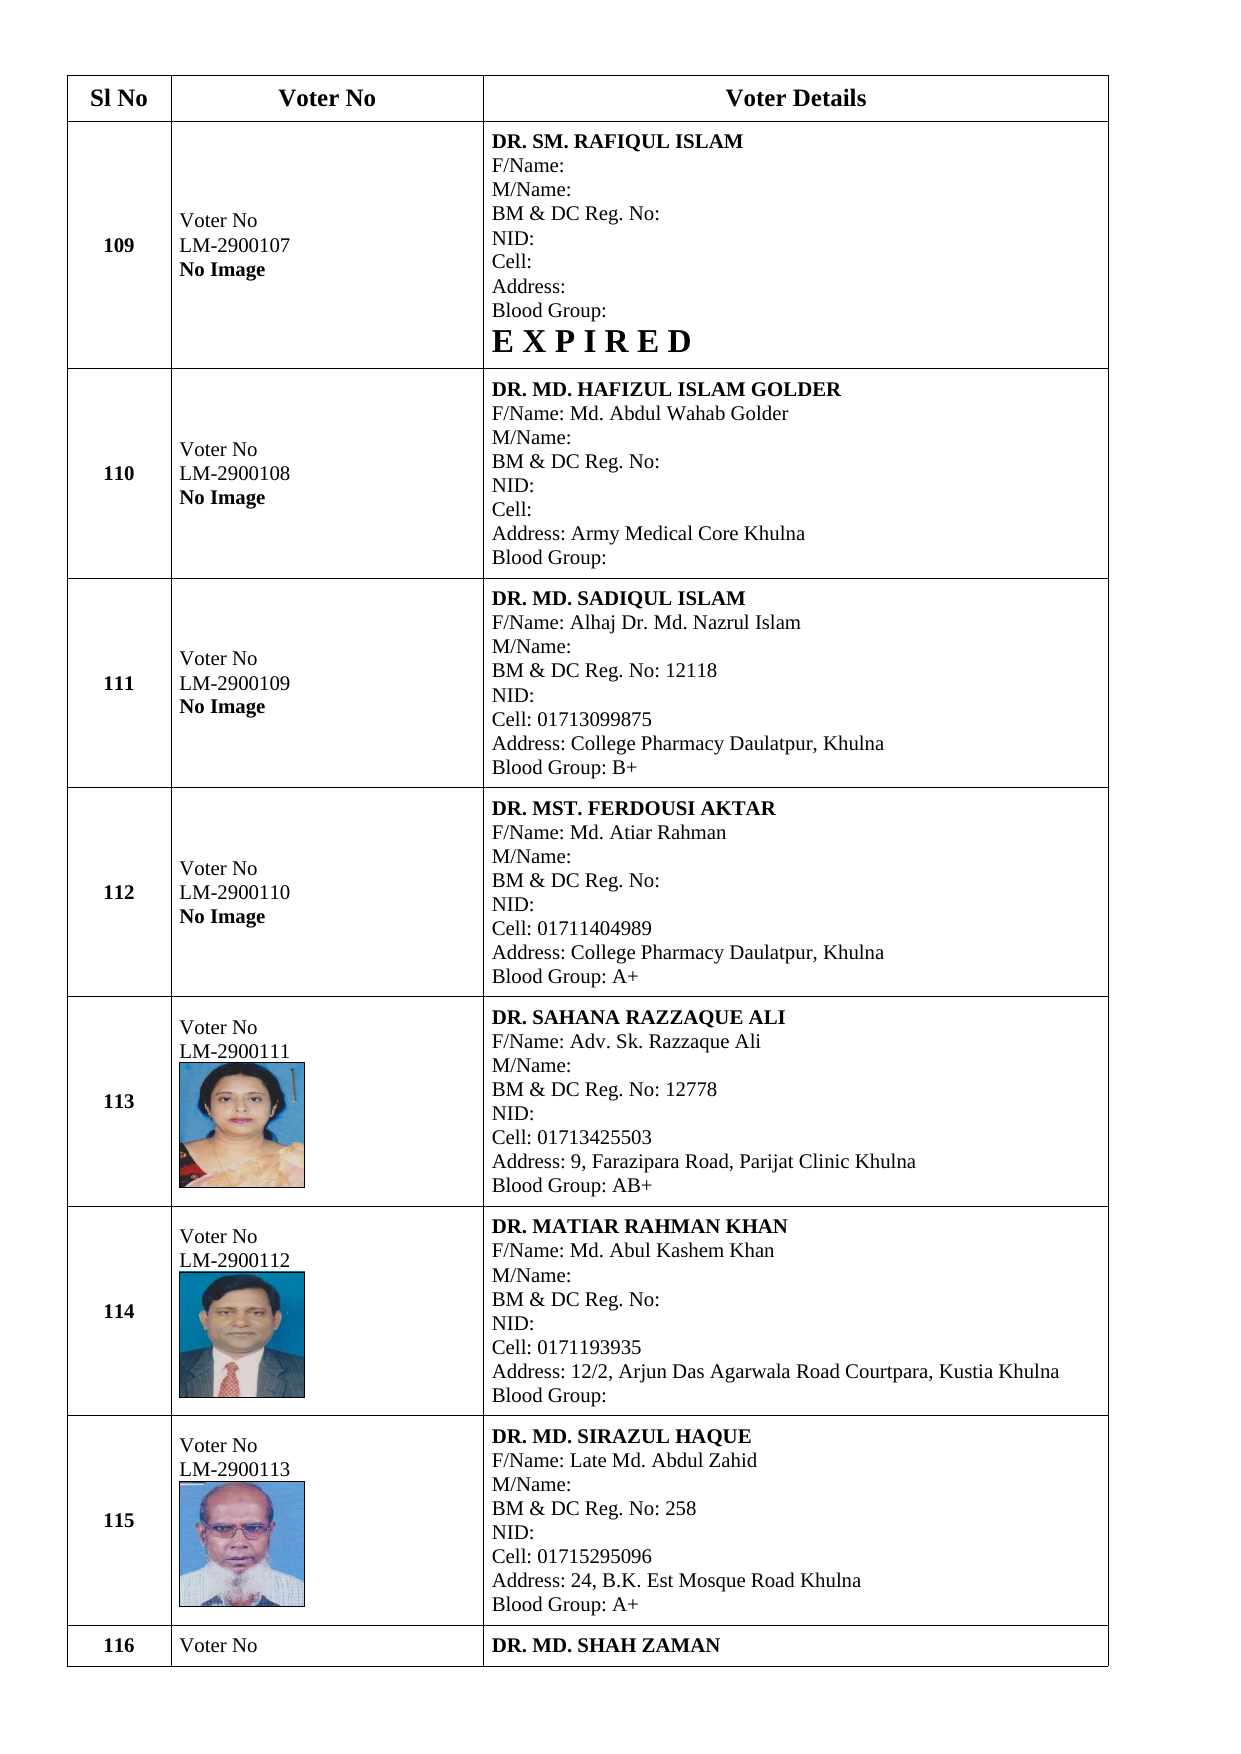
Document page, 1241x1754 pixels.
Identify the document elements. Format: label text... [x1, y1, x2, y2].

table_header Voter No [172, 76, 483, 121]
table_cell 114 [68, 1207, 171, 1415]
table_header Voter Details [484, 76, 1108, 121]
table_cell Voter No LM-2900108 No Image [172, 369, 483, 578]
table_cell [484, 1626, 1108, 1666]
table_cell Voter No LM-2900113 [172, 1416, 483, 1624]
table_cell 113 [68, 997, 171, 1206]
table_cell 111 [68, 579, 171, 787]
picture [180, 1275, 304, 1397]
picture [180, 1482, 304, 1606]
table_cell DR. MD. SIRAZUL HAQUE F/Name: Late Md. Abdul Zahid M/Name: BM & DC Reg. No: 258 NID: Cell: 01715295096 Address: 24, B.K. Est Mosque Road Khulna Blood Group: A+ [484, 1416, 1108, 1624]
picture [180, 1063, 304, 1187]
table_cell DR. MST. FERDOUSI AKTAR F/Name: Md. Atiar Rahman M/Name: BM & DC Reg. No: NID: Cell: 01711404989 Address: College Pharmacy Daulatpur, Khulna Blood Group: A+ [484, 788, 1108, 996]
table_cell DR. MD. HAFIZUL ISLAM GOLDER F/Name: Md. Abdul Wahab Golder M/Name: BM & DC Reg. No: NID: Cell: Address: Army Medical Core Khulna Blood Group: [484, 369, 1108, 578]
table_cell DR. MATIAR RAHMAN KHAN F/Name: Md. Abul Kashem Khan M/Name: BM & DC Reg. No: NID: Cell: 0171193935 Address: 12/2, Arjun Das Agarwala Road Courtpara, Kustia Khulna Blood Group: [484, 1207, 1108, 1415]
table_cell Voter No LM-2900110 No Image [172, 788, 483, 996]
table_cell Voter No LM-2900107 No Image [172, 122, 483, 368]
table_cell DR. MD. SADIQUL ISLAM F/Name: Alhaj Dr. Md. Nazrul Islam M/Name: BM & DC Reg. No: 12118 NID: Cell: 01713099875 Address: College Pharmacy Daulatpur, Khulna Blood Group: B+ [484, 579, 1108, 787]
table_cell DR. SAHANA RAZZAQUE ALI F/Name: Adv. Sk. Razzaque Ali M/Name: BM & DC Reg. No: 12778 NID: Cell: 01713425503 Address: 9, Farazipara Road, Parijat Clinic Khulna Blood Group: AB+ [484, 997, 1108, 1206]
table_cell Voter No LM-2900112 [172, 1207, 483, 1415]
table_cell Voter No LM-2900111 [172, 997, 483, 1206]
table_cell 112 [68, 788, 171, 996]
table_cell 115 [68, 1416, 171, 1624]
table_cell Voter No LM-2900114 [172, 1626, 483, 1666]
table_cell Voter No LM-2900109 No Image [172, 579, 483, 787]
table_header Sl No [68, 76, 171, 121]
table_cell 110 [68, 369, 171, 578]
table_cell 109 [68, 122, 171, 368]
table_cell 116 [68, 1626, 171, 1666]
table_cell DR. SM. RAFIQUL ISLAM F/Name: M/Name: BM & DC Reg. No: NID: Cell: Address: Blood Group: E X P I R E D [484, 122, 1108, 368]
